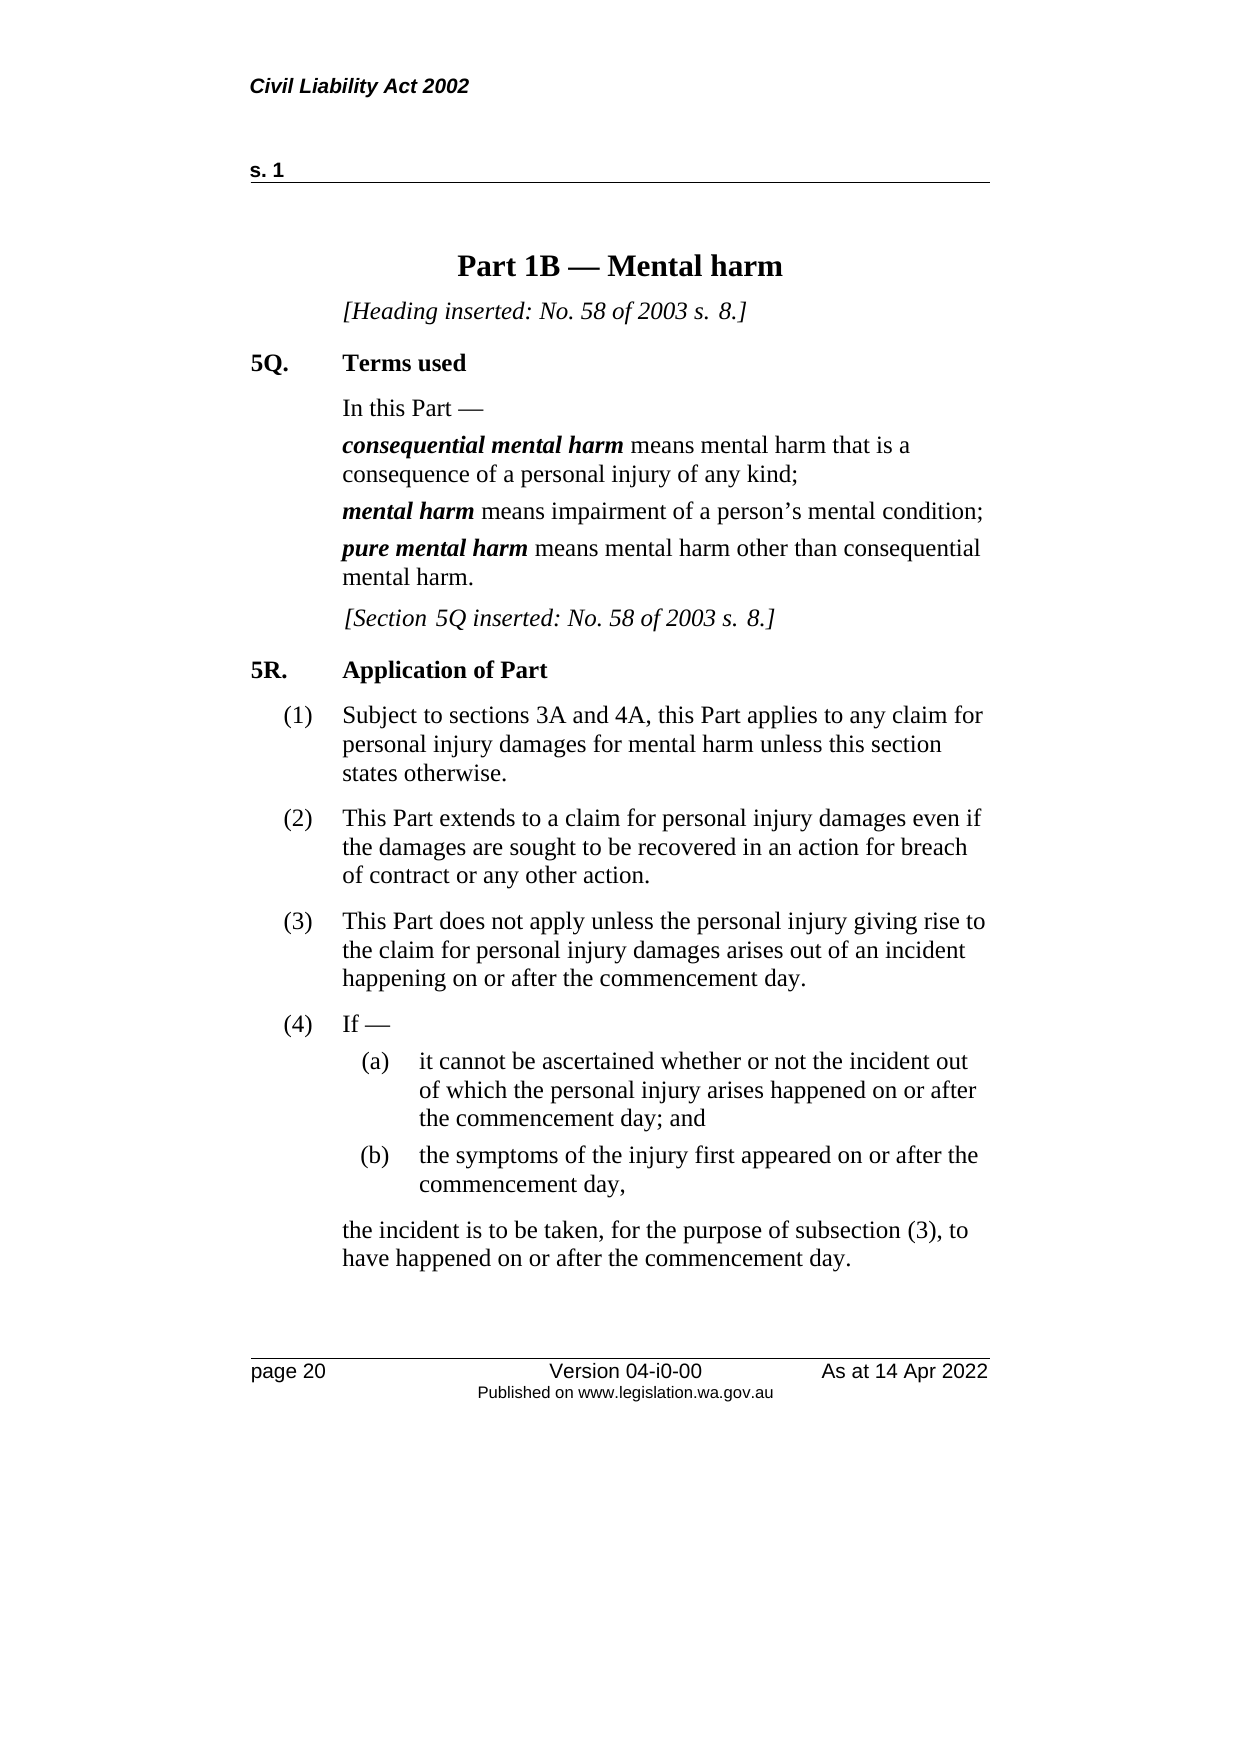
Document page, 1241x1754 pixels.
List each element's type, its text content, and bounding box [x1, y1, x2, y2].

text (4) If — [251, 1009, 990, 1038]
text (b) the symptoms of the injury first appeared on or after the commencement day, [251, 1141, 990, 1198]
text mental harm means impairment of a person’s mental condition; [251, 496, 990, 525]
text (a) it cannot be ascertained whether or not the incident out of which the personal injury arises happened on or after the commencement day; and [251, 1046, 990, 1132]
text (1) Subject to sections 3A and 4A, this Part applies to any claim for personal injury damages for mental harm unless this section states otherwise. [251, 700, 990, 786]
subtitle 5Q. Terms used [251, 348, 990, 376]
text [Section 5Q inserted: No. 58 of 2003 s. 8.] [251, 603, 990, 632]
text In this Part — [251, 393, 990, 422]
text (3) This Part does not apply unless the personal injury giving rise to the claim for personal injury damages arises out of an incident happening on or after the commencement day. [251, 906, 990, 992]
subtitle Part 1B — Mental harm [251, 247, 990, 283]
text (2) This Part extends to a claim for personal injury damages even if the damages are sought to be recovered in an action for breach of contract or any other action. [251, 803, 990, 889]
subtitle 5R. Application of Part [251, 655, 990, 683]
text pure mental harm means mental harm other than consequential mental harm. [251, 533, 990, 591]
text the incident is to be taken, for the purpose of subsection (3), to have happened on or after the commencement day. [251, 1215, 990, 1272]
subtitle [Heading inserted: No. 58 of 2003 s. 8.] [251, 296, 990, 325]
text consequential mental harm means mental harm that is a consequence of a personal injury of any kind; [251, 430, 990, 488]
